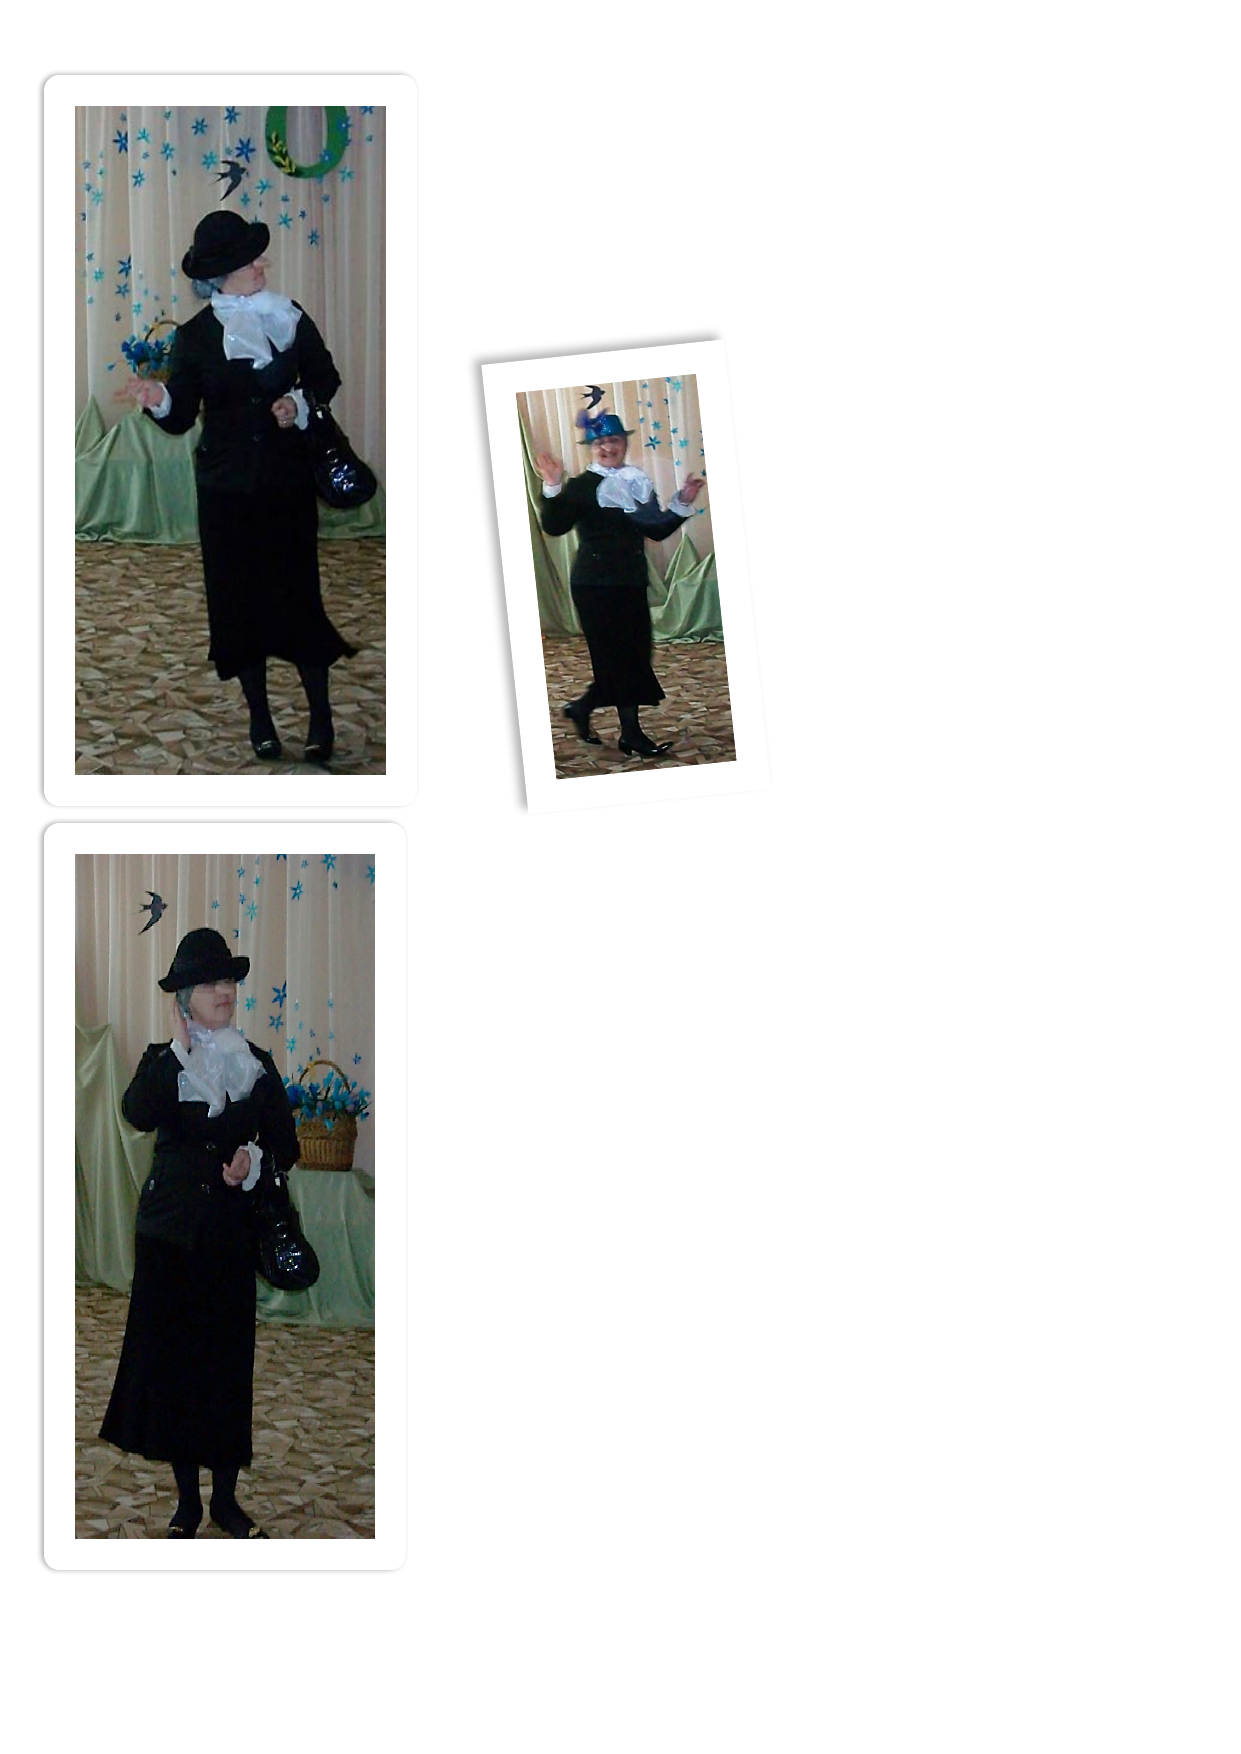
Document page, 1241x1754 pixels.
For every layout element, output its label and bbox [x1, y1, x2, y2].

picture [516, 374, 736, 779]
picture [75, 106, 386, 775]
picture [75, 854, 375, 1539]
